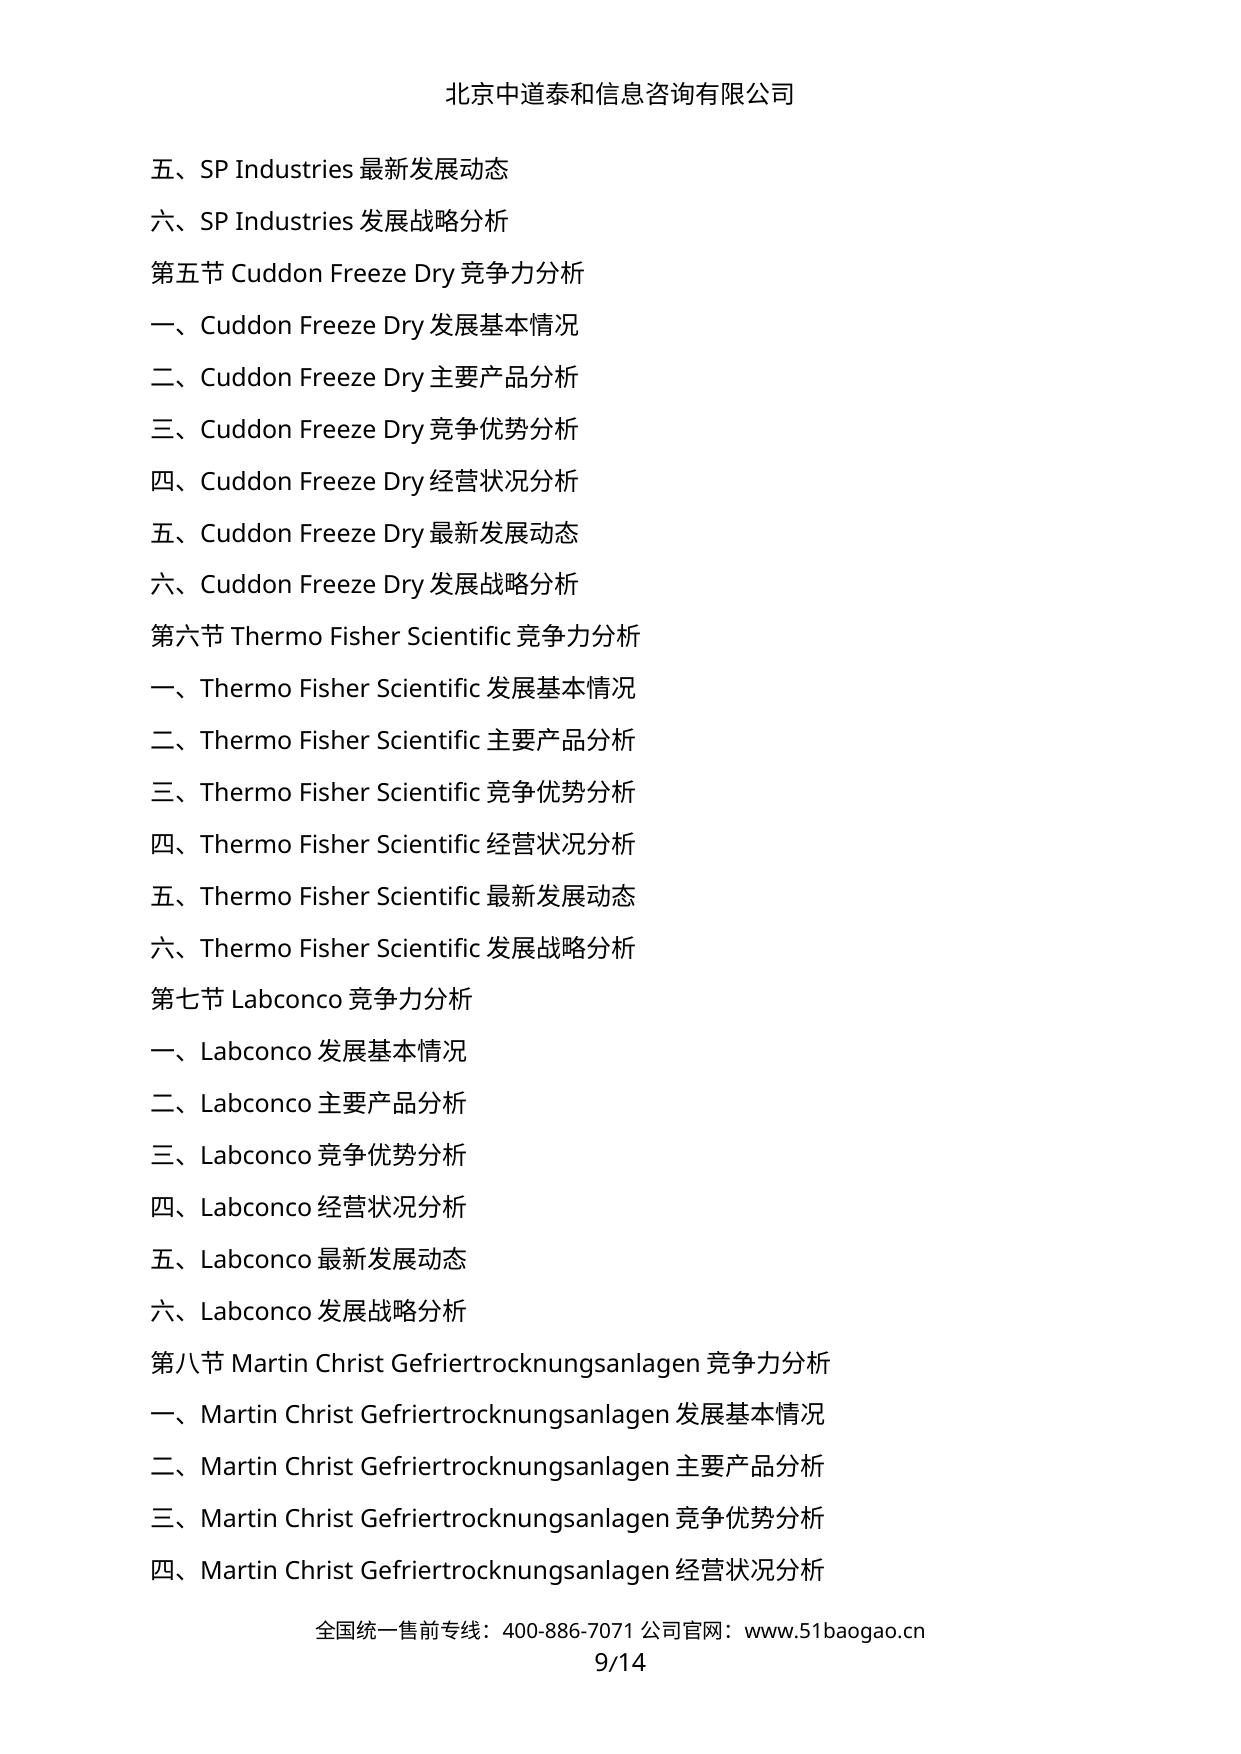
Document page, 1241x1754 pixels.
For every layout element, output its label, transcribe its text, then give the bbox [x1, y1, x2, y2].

text 二、Cuddon Freeze Dry主要产品分析 [150, 357, 1090, 394]
text 三、Thermo Fisher Scientific竞争优势分析 [150, 772, 1090, 809]
text 四、Labconco经营状况分析 [150, 1187, 1090, 1224]
text 六、Thermo Fisher Scientific发展战略分析 [150, 928, 1090, 964]
text 五、Cuddon Freeze Dry最新发展动态 [150, 513, 1090, 549]
text 三、Cuddon Freeze Dry竞争优势分析 [150, 409, 1090, 446]
text 第五节 Cuddon Freeze Dry竞争力分析 [150, 254, 1090, 290]
text 四、Cuddon Freeze Dry经营状况分析 [150, 461, 1090, 497]
text 一、Labconco发展基本情况 [150, 1032, 1090, 1068]
text 第七节 Labconco竞争力分析 [150, 980, 1090, 1016]
text 三、Martin Christ Gefriertrocknungsanlagen竞争优势分析 [150, 1499, 1090, 1535]
text 四、Martin Christ Gefriertrocknungsanlagen经营状况分析 [150, 1551, 1090, 1587]
text 六、Cuddon Freeze Dry发展战略分析 [150, 565, 1090, 601]
text 二、Labconco主要产品分析 [150, 1084, 1090, 1120]
text 一、Thermo Fisher Scientific发展基本情况 [150, 669, 1090, 705]
text 一、Martin Christ Gefriertrocknungsanlagen发展基本情况 [150, 1395, 1090, 1431]
text 第八节 Martin Christ Gefriertrocknungsanlagen竞争力分析 [150, 1343, 1090, 1379]
text 二、Thermo Fisher Scientific主要产品分析 [150, 721, 1090, 757]
text 五、Labconco最新发展动态 [150, 1239, 1090, 1276]
text 六、SP Industries发展战略分析 [150, 202, 1090, 238]
text 六、Labconco发展战略分析 [150, 1291, 1090, 1327]
text 五、Thermo Fisher Scientific最新发展动态 [150, 876, 1090, 912]
text 四、Thermo Fisher Scientific经营状况分析 [150, 824, 1090, 861]
text 一、Cuddon Freeze Dry发展基本情况 [150, 306, 1090, 342]
text 二、Martin Christ Gefriertrocknungsanlagen主要产品分析 [150, 1447, 1090, 1483]
text 三、Labconco竞争优势分析 [150, 1136, 1090, 1172]
text 第六节 Thermo Fisher Scientific竞争力分析 [150, 617, 1090, 653]
text 五、SP Industries最新发展动态 [150, 150, 1090, 186]
